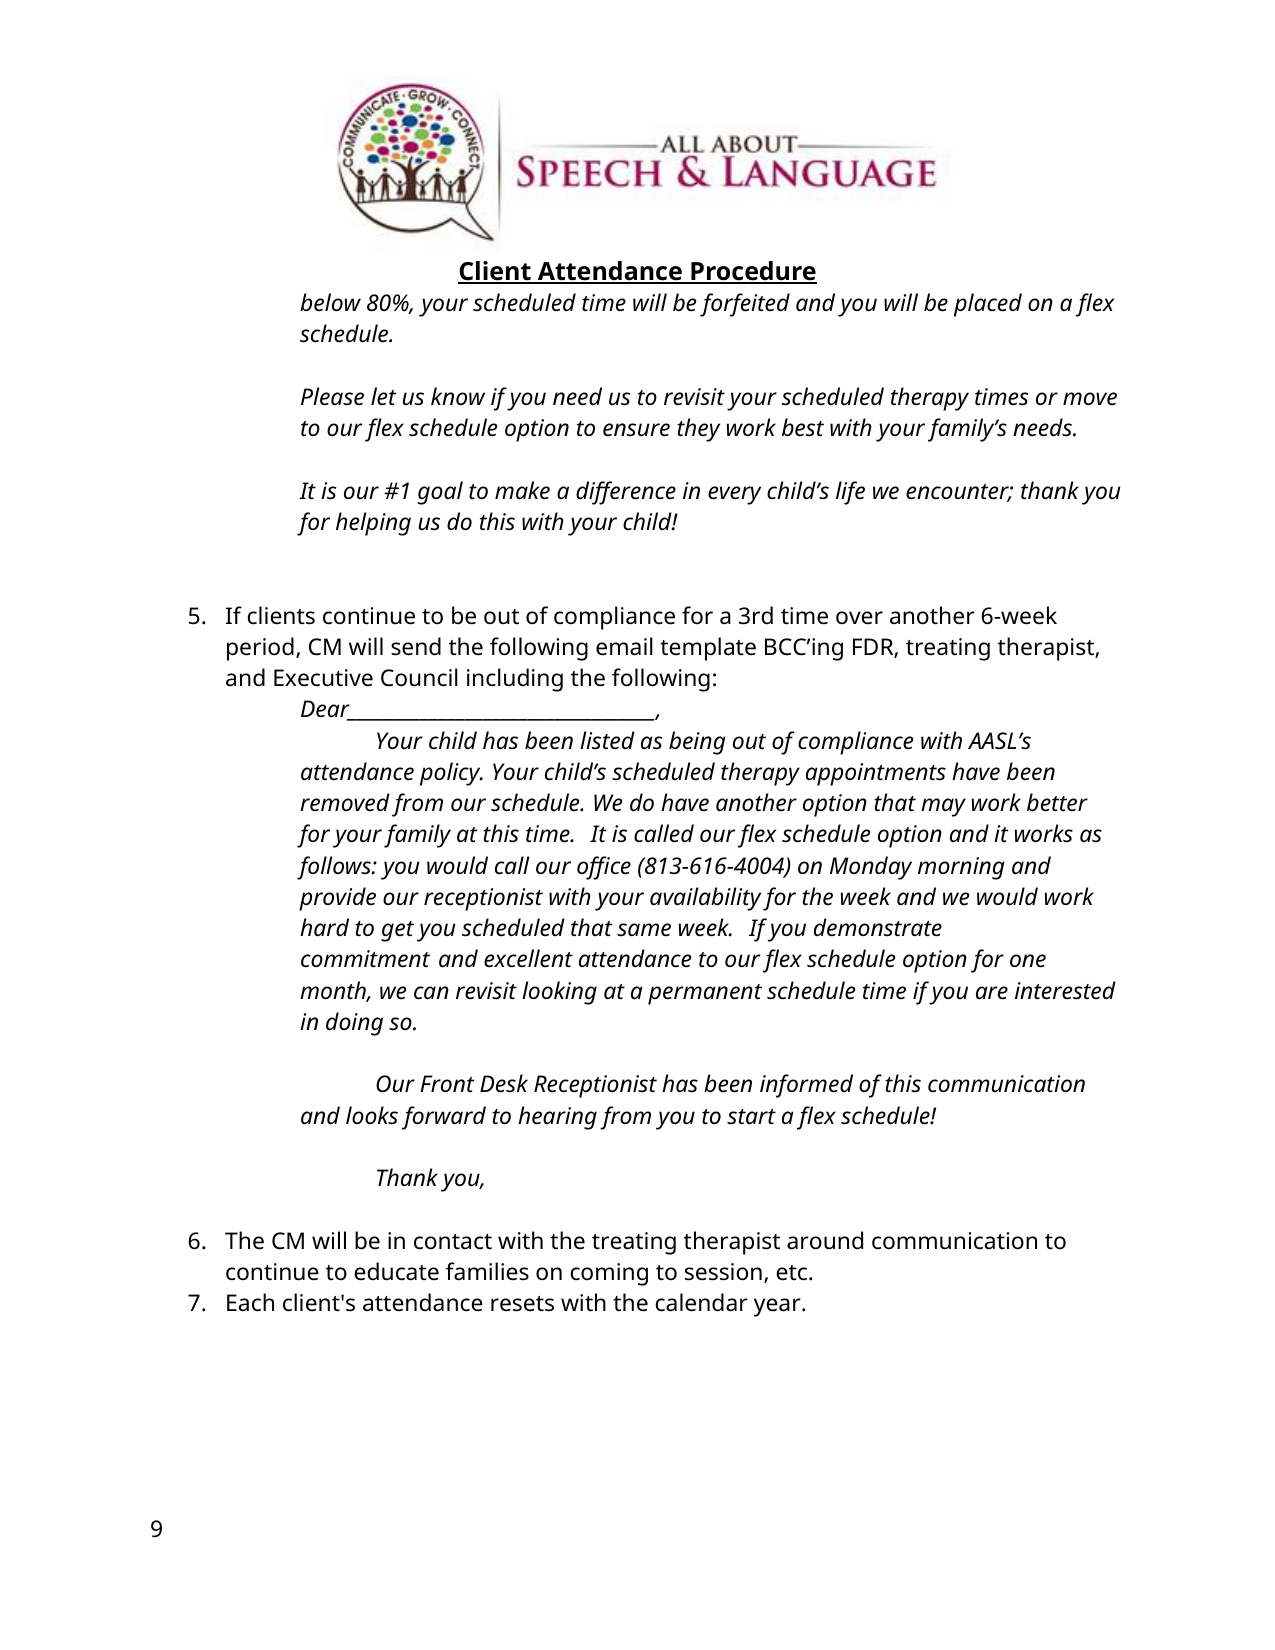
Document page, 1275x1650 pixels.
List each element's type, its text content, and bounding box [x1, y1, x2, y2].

list Your child has been listed as being out of compliance with AASL’s attendance policy. Your child’s scheduled therapy appointments have been removed from our schedule. We do have another option that may work better for your family at this time. It is called our flex schedule option and it works as follows: you would call our office (813-616-4004) on Monday morning and provide our receptionist with your availability for the week and we would work hard to get you scheduled that same week. If you demonstrate commitment and excellent attendance to our flex schedule option for one month, we can revisit looking at a permanent schedule time if you are interested in doing so. [300, 725, 1125, 1037]
list It is our #1 goal to make a difference in every child’s life we encounter; thank you for helping us do this with your child! [300, 475, 1125, 537]
list If clients continue to be out of compliance for a 3rd time over another 6-week period, CM will send the following email template BCC’ing FDR, treating therapist, and Executive Council including the following: [187, 600, 1125, 693]
list Thank you, [300, 1162, 1125, 1193]
list Our Front Desk Receptionist has been informed of this communication and looks forward to hearing from you to start a flex schedule! [300, 1068, 1125, 1131]
list Please let us know if you need us to revisit your scheduled therapy times or move to our flex schedule option to ensure they work best with your family’s needs. [300, 381, 1125, 443]
list Each client's attendance resets with the calendar year. [187, 1287, 1125, 1318]
list Dear__________________________________, [225, 693, 1125, 725]
picture [325, 75, 951, 254]
list The CM will be in contact with the treating therapist around communication to continue to educate families on coming to session, etc. [187, 1225, 1125, 1287]
